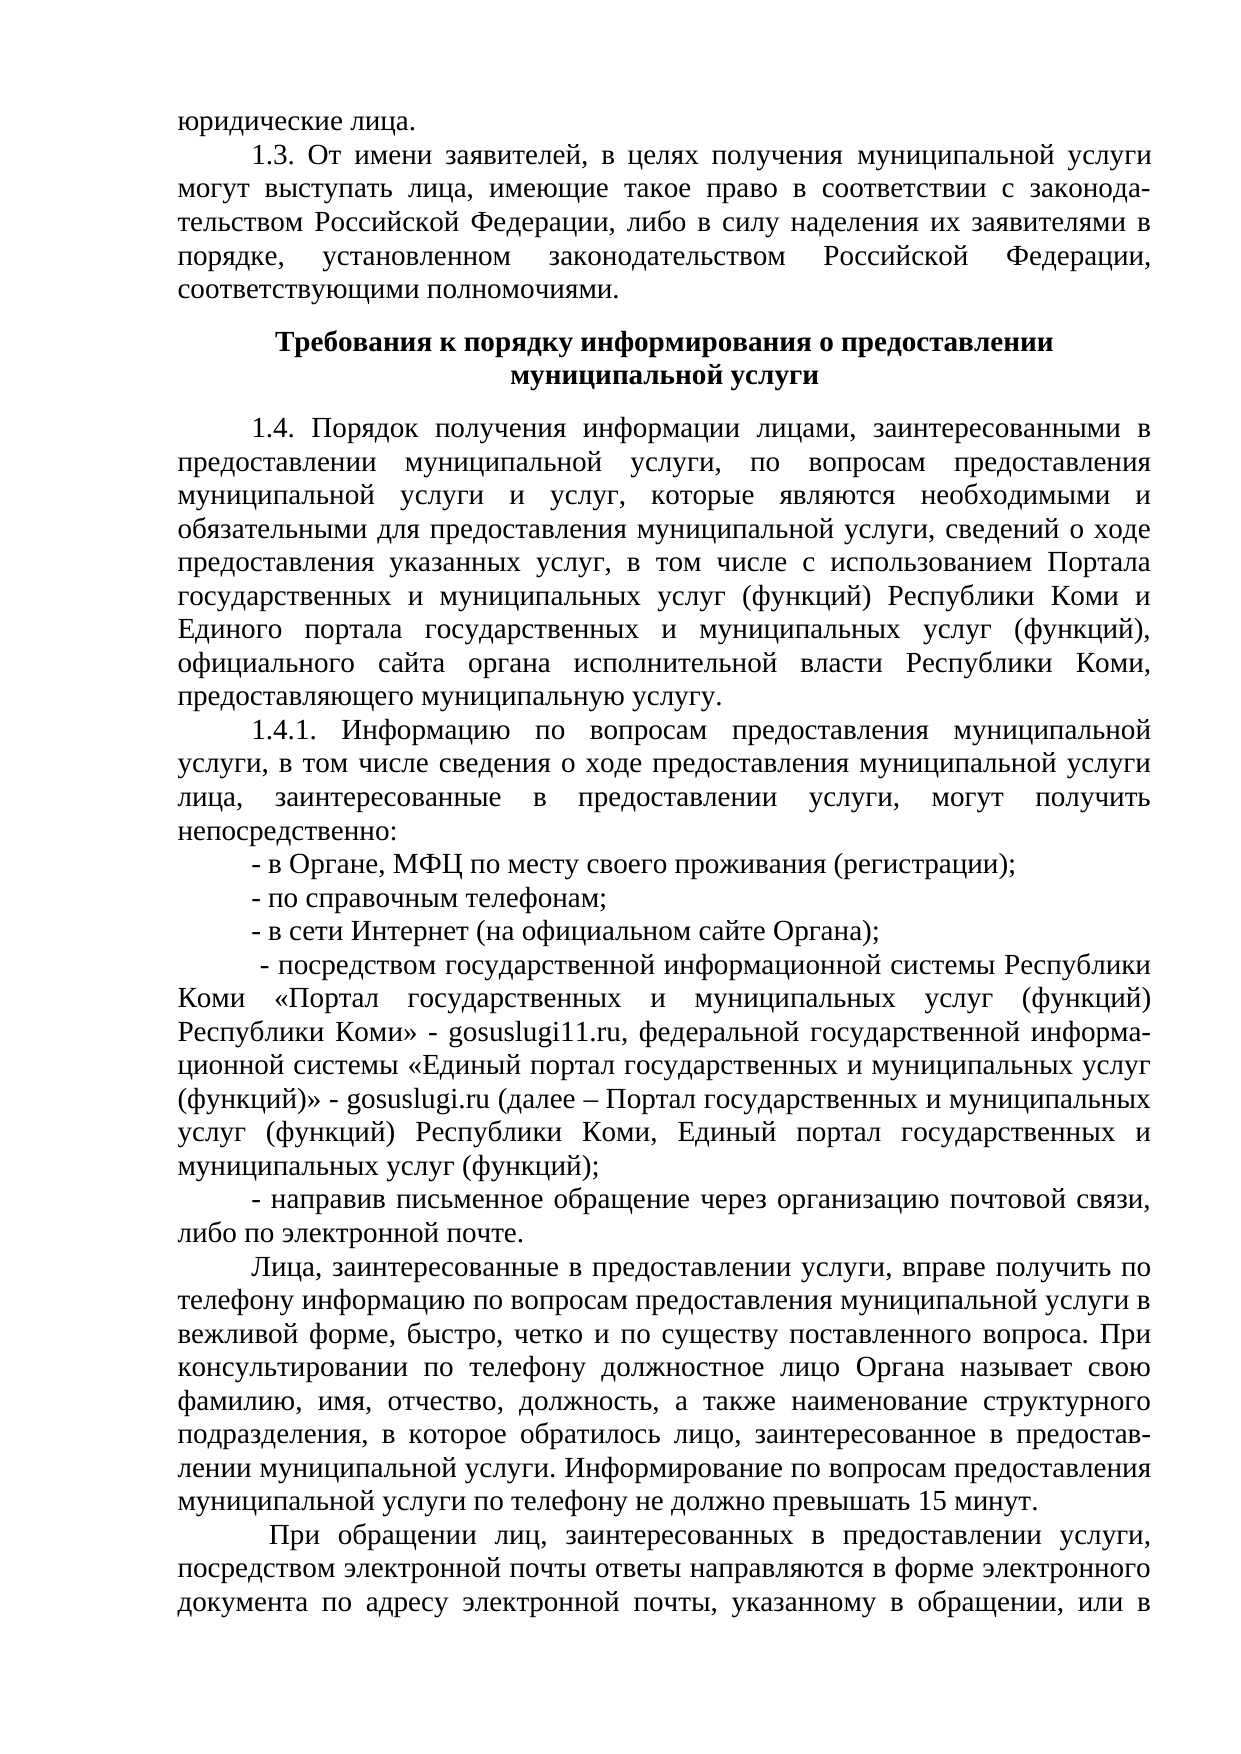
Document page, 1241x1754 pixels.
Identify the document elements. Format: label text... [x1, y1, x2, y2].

text - по справочным телефонам; [177, 880, 1152, 913]
text Лица, заинтересованные в предоставлении услуги, вправе получить по телефону информацию по вопросам предоставления муниципальной услуги в вежливой форме, быстро, четко и по существу поставленного вопроса. При консультировании по телефону должностное лицо Органа называет свою фамилию, имя, отчество, должность, а также наименование структурного подразделения, в которое обратилось лицо, заинтересованное в предостав-лении муниципальной услуги. Информирование по вопросам предоставления муниципальной услуги по телефону не должно превышать 15 минут. [177, 1249, 1152, 1517]
text 1.2. Заявителями на предоставление муниципальной услуги являются физические лица (в том числе индивидуальные предприниматели) и юридические лица. [177, 103, 1152, 137]
text муниципальной услуги [177, 357, 1152, 391]
text Требования к порядку информирования о предоставлении [177, 324, 1152, 357]
text - в сети Интернет (на официальном сайте Органа); [177, 913, 1152, 947]
text - в Органе, МФЦ по месту своего проживания (регистрации); [177, 846, 1152, 880]
text 1.4.1. Информацию по вопросам предоставления муниципальной услуги, в том числе сведения о ходе предоставления муниципальной услуги лица, заинтересованные в предоставлении услуги, могут получить непосредственно: [177, 712, 1152, 846]
text - направив письменное обращение через организацию почтовой связи, либо по электронной почте. [177, 1182, 1152, 1249]
text 1.4. Порядок получения информации лицами, заинтересованными в предоставлении муниципальной услуги, по вопросам предоставления муниципальной услуги и услуг, которые являются необходимыми и обязательными для предоставления муниципальной услуги, сведений о ходе предоставления указанных услуг, в том числе с использованием Портала государственных и муниципальных услуг (функций) Республики Коми и Единого портала государственных и муниципальных услуг (функций), официального сайта органа исполнительной власти Республики Коми, предоставляющего муниципальную услугу. [177, 410, 1152, 712]
text - посредством государственной информационной системы Республики Коми «Портал государственных и муниципальных услуг (функций) Республики Коми» - gosuslugi11.ru, федеральной государственной информа-ционной системы «Единый портал государственных и муниципальных услуг (функций)» - gosuslugi.ru (далее – Портал государственных и муниципальных услуг (функций) Республики Коми, Единый портал государственных и муниципальных услуг (функций); [177, 947, 1152, 1182]
text 1.3. От имени заявителей, в целях получения муниципальной услуги могут выступать лица, имеющие такое право в соответствии с законода-тельством Российской Федерации, либо в силу наделения их заявителями в порядке, установленном законодательством Российской Федерации, соответствующими полномочиями. [177, 137, 1152, 305]
